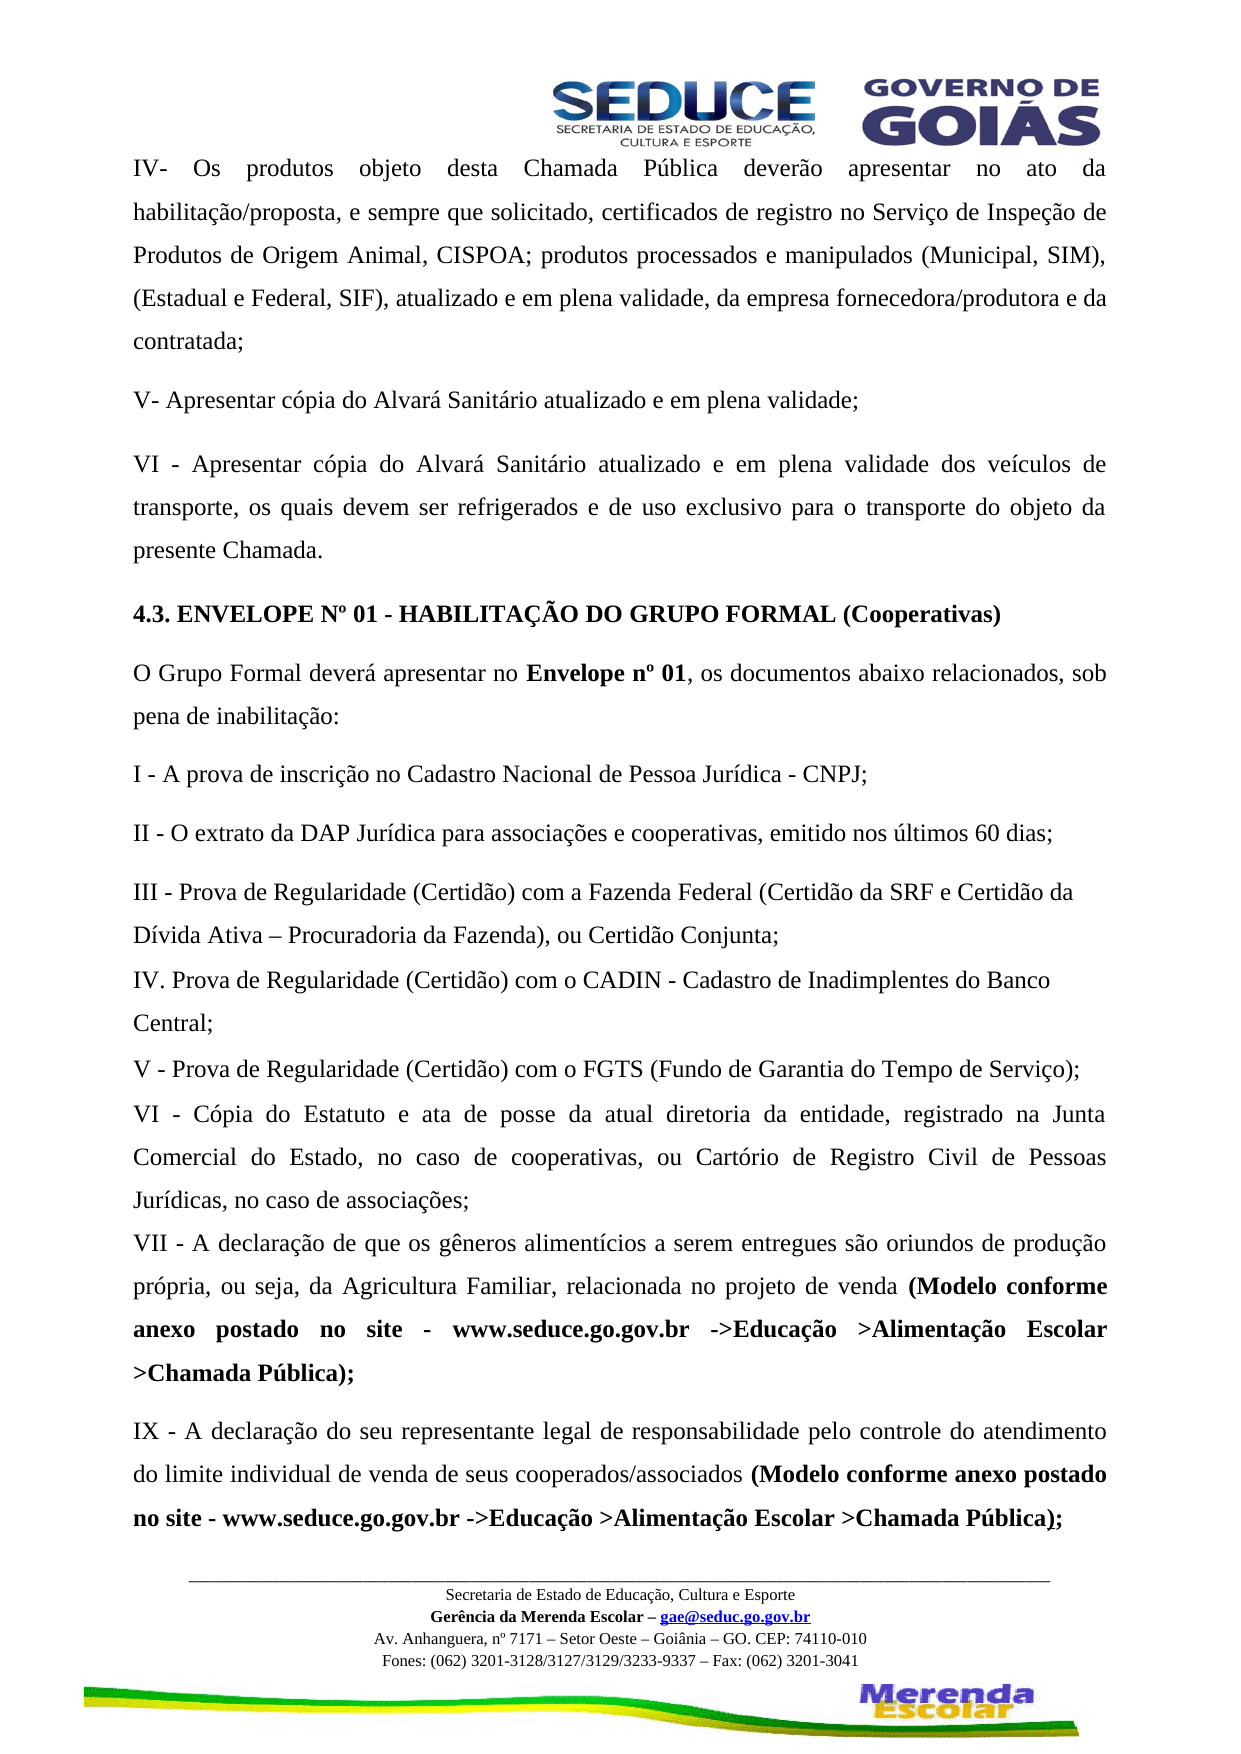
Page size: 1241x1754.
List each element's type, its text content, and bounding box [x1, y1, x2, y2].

text IV- Os produtos objeto desta Chamada Pública deverão apresentar no ato da habilitação/proposta, e sempre que solicitado, certificados de registro no Serviço de Inspeção de Produtos de Origem Animal, CISPOA; produtos processados e manipulados (Municipal, SIM), (Estadual e Federal, SIF), atualizado e em plena validade, da empresa fornecedora/produtora e da contratada; [133, 153, 1107, 355]
text IX - A declaração do seu representante legal de responsabilidade pelo controle do atendimento do limite individual de venda de seus cooperados/associados (Modelo conforme anexo postado no site - www.seduce.go.gov.br ->Educação >Alimentação Escolar >Chamada Pública); [133, 1416, 1107, 1531]
text V - Prova de Regularidade (Certidão) com o FGTS (Fundo de Garantia do Tempo de Serviço); [133, 1054, 1107, 1082]
text I - A prova de inscrição no Cadastro Nacional de Pessoa Jurídica - CNPJ; [133, 759, 1107, 788]
picture [552, 73, 1108, 154]
text 4.3. ENVELOPE Nº 01 - HABILITAÇÃO DO GRUPO FORMAL (Cooperativas) [133, 599, 1107, 628]
text VII - A declaração de que os gêneros alimentícios a serem entregues são oriundos de produção própria, ou seja, da Agricultura Familiar, relacionada no projeto de venda (Modelo conforme anexo postado no site - www.seduce.go.gov.br ->Educação >Alimentação Escolar >Chamada Pública); [133, 1228, 1107, 1386]
text VI - Cópia do Estatuto e ata de posse da atual diretoria da entidade, registrado na Junta Comercial do Estado, no caso de cooperativas, ou Cartório de Registro Civil de Pessoas Jurídicas, no caso de associações; [133, 1099, 1107, 1214]
text III - Prova de Regularidade (Certidão) com a Fazenda Federal (Certidão da SRF e Certidão da Dívida Ativa – Procuradoria da Fazenda), ou Certidão Conjunta; [133, 877, 1107, 949]
text II - O extrato da DAP Jurídica para associações e cooperativas, emitido nos últimos 60 dias; [133, 818, 1107, 847]
text O Grupo Formal deverá apresentar no Envelope nº 01, os documentos abaixo relacionados, sob pena de inabilitação: [133, 658, 1107, 729]
text IV. Prova de Regularidade (Certidão) com o CADIN - Cadastro de Inadimplentes do Banco Central; [133, 965, 1107, 1037]
text V- Apresentar cópia do Alvará Sanitário atualizado e em plena validade; [133, 385, 1107, 413]
text VI - Apresentar cópia do Alvará Sanitário atualizado e em plena validade dos veículos de transporte, os quais devem ser refrigerados e de uso exclusivo para o transporte do objeto da presente Chamada. [133, 449, 1107, 564]
